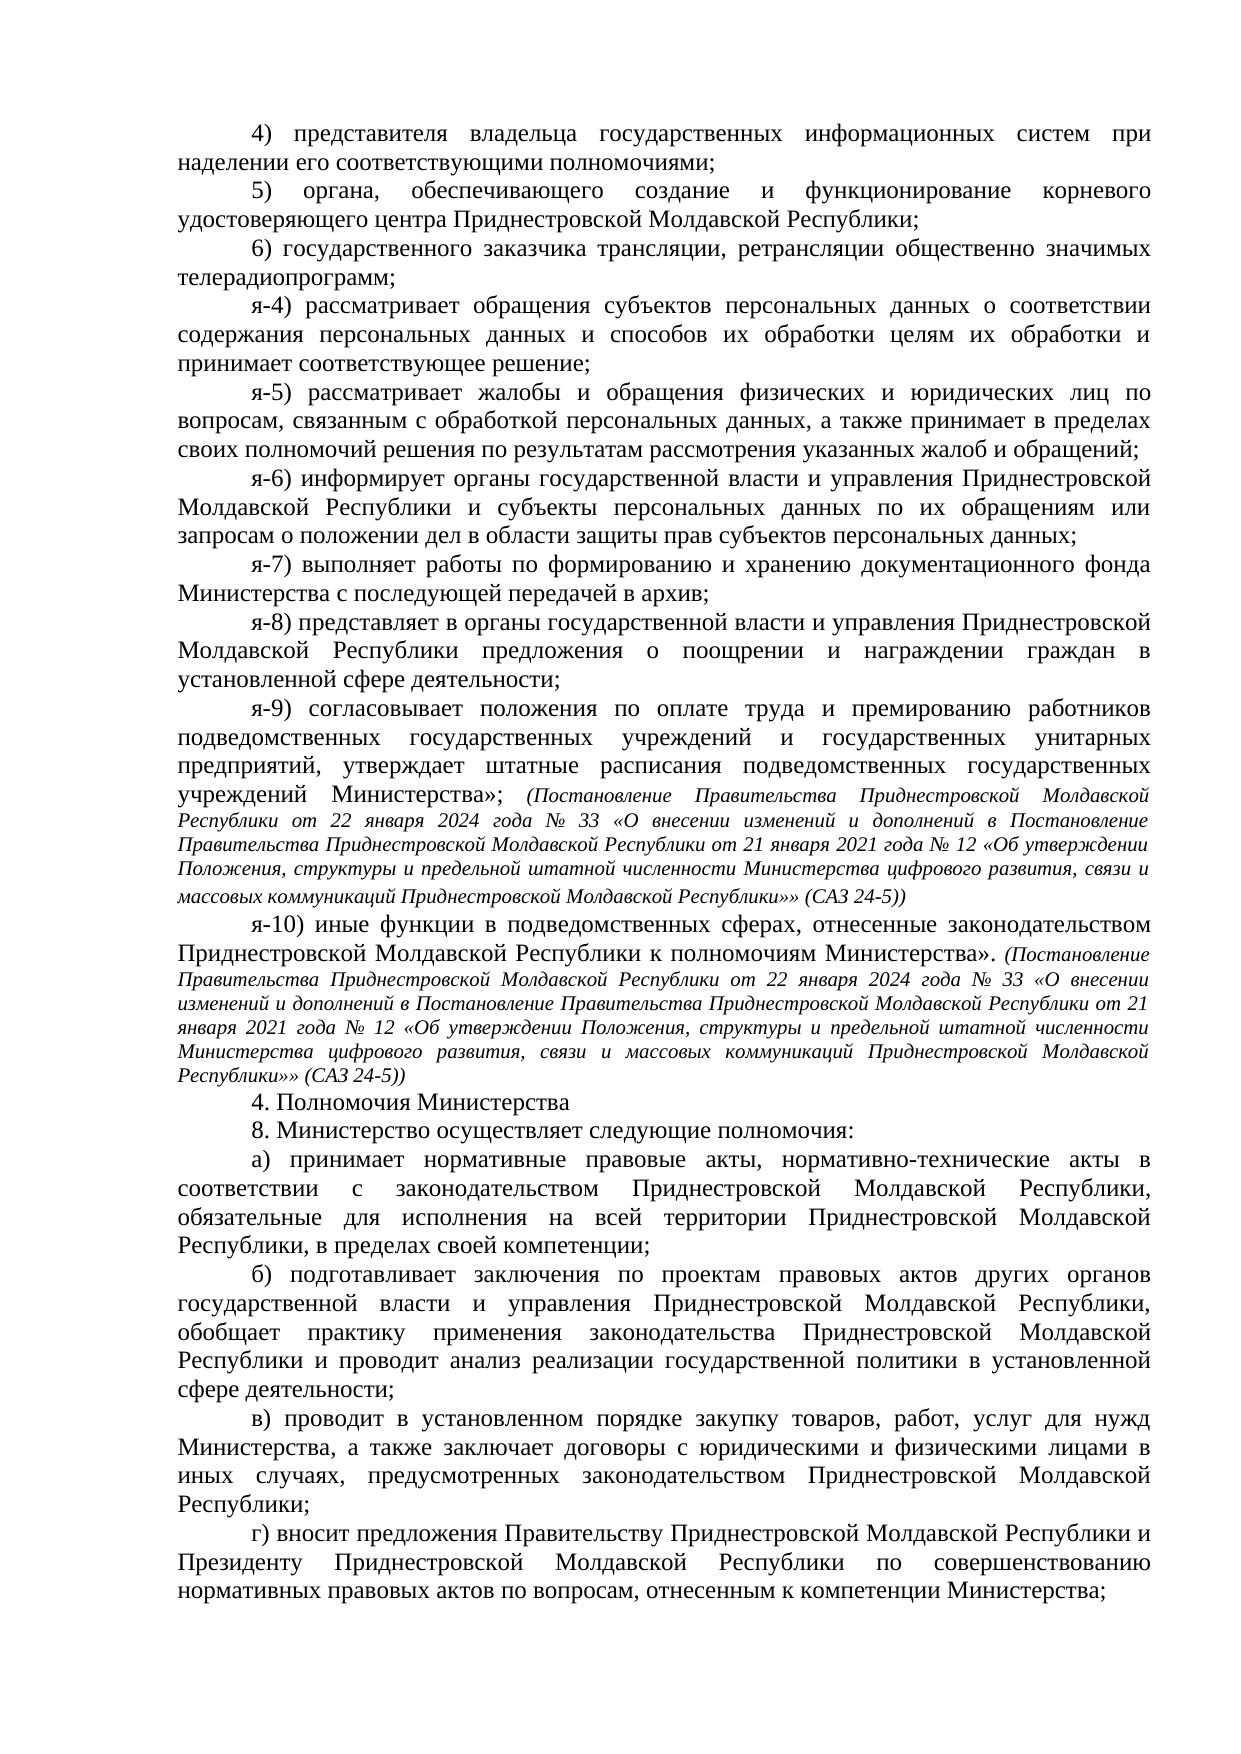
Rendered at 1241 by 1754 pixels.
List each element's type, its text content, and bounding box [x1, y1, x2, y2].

text я-6) информирует органы государственной власти и управления Приднестровской Молдавской Республики и субъекты персональных данных по их обращениям или запросам о положении дел в области защиты прав субъектов персональных данных; [177, 463, 1152, 549]
text я-10) иные функции в подведомственных сферах, отнесенные законодательством Приднестровской Молдавской Республики к полномочиям Министерства». (Постановление Правительства Приднестровской Молдавской Республики от 22 января 2024 года № 33 «О внесении изменений и дополнений в Постановление Правительства Приднестровской Молдавской Республики от 21 января 2021 года № 12 «Об утверждении Положения, структуры и предельной штатной численности Министерства цифрового развития, связи и массовых коммуникаций Приднестровской Молдавской Республики»» (САЗ 24-5)) [177, 909, 1152, 1087]
text я-5) рассматривает жалобы и обращения физических и юридических лиц по вопросам, связанным с обработкой персональных данных, а также принимает в пределах своих полномочий решения по результатам рассмотрения указанных жалоб и обращений; [177, 377, 1152, 463]
text 8. Министерство осуществляет следующие полномочия: [177, 1116, 1152, 1144]
text я-9) согласовывает положения по оплате труда и премированию работников подведомственных государственных учреждений и государственных унитарных предприятий, утверждает штатные расписания подведомственных государственных учреждений Министерства»; (Постановление Правительства Приднестровской Молдавской Республики от 22 января 2024 года № 33 «О внесении изменений и дополнений в Постановление Правительства Приднестровской Молдавской Республики от 21 января 2021 года № 12 «Об утверждении Положения, структуры и предельной штатной численности Министерства цифрового развития, связи и массовых коммуникаций Приднестровской Молдавской Республики»» (САЗ 24-5)) [177, 693, 1152, 909]
text 5) органа, обеспечивающего создание и функционирование корневого удостоверяющего центра Приднестровской Молдавской Республики; [177, 176, 1152, 233]
text 6) государственного заказчика трансляции, ретрансляции общественно значимых телерадиопрограмм; [177, 233, 1152, 291]
text я-8) представляет в органы государственной власти и управления Приднестровской Молдавской Республики предложения о поощрении и награждении граждан в установленной сфере деятельности; [177, 607, 1152, 693]
text я-7) выполняет работы по формированию и хранению документационного фонда Министерства с последующей передачей в архив; [177, 549, 1152, 607]
text б) подготавливает заключения по проектам правовых актов других органов государственной власти и управления Приднестровской Молдавской Республики, обобщает практику применения законодательства Приднестровской Молдавской Республики и проводит анализ реализации государственной политики в установленной сфере деятельности; [177, 1259, 1152, 1403]
text а) принимает нормативные правовые акты, нормативно-технические акты в соответствии с законодательством Приднестровской Молдавской Республики, обязательные для исполнения на всей территории Приднестровской Молдавской Республики, в пределах своей компетенции; [177, 1144, 1152, 1259]
text г) вносит предложения Правительству Приднестровской Молдавской Республики и Президенту Приднестровской Молдавской Республики по совершенствованию нормативных правовых актов по вопросам, отнесенным к компетенции Министерства; [177, 1518, 1152, 1604]
text 4. Полномочия Министерства [177, 1087, 1152, 1116]
text я-4) рассматривает обращения субъектов персональных данных о соответствии содержания персональных данных и способов их обработки целям их обработки и принимает соответствующее решение; [177, 291, 1152, 377]
text в) проводит в установленном порядке закупку товаров, работ, услуг для нужд Министерства, а также заключает договоры с юридическими и физическими лицами в иных случаях, предусмотренных законодательством Приднестровской Молдавской Республики; [177, 1403, 1152, 1518]
text 4) представителя владельца государственных информационных систем при наделении его соответствующими полномочиями; [177, 118, 1152, 176]
